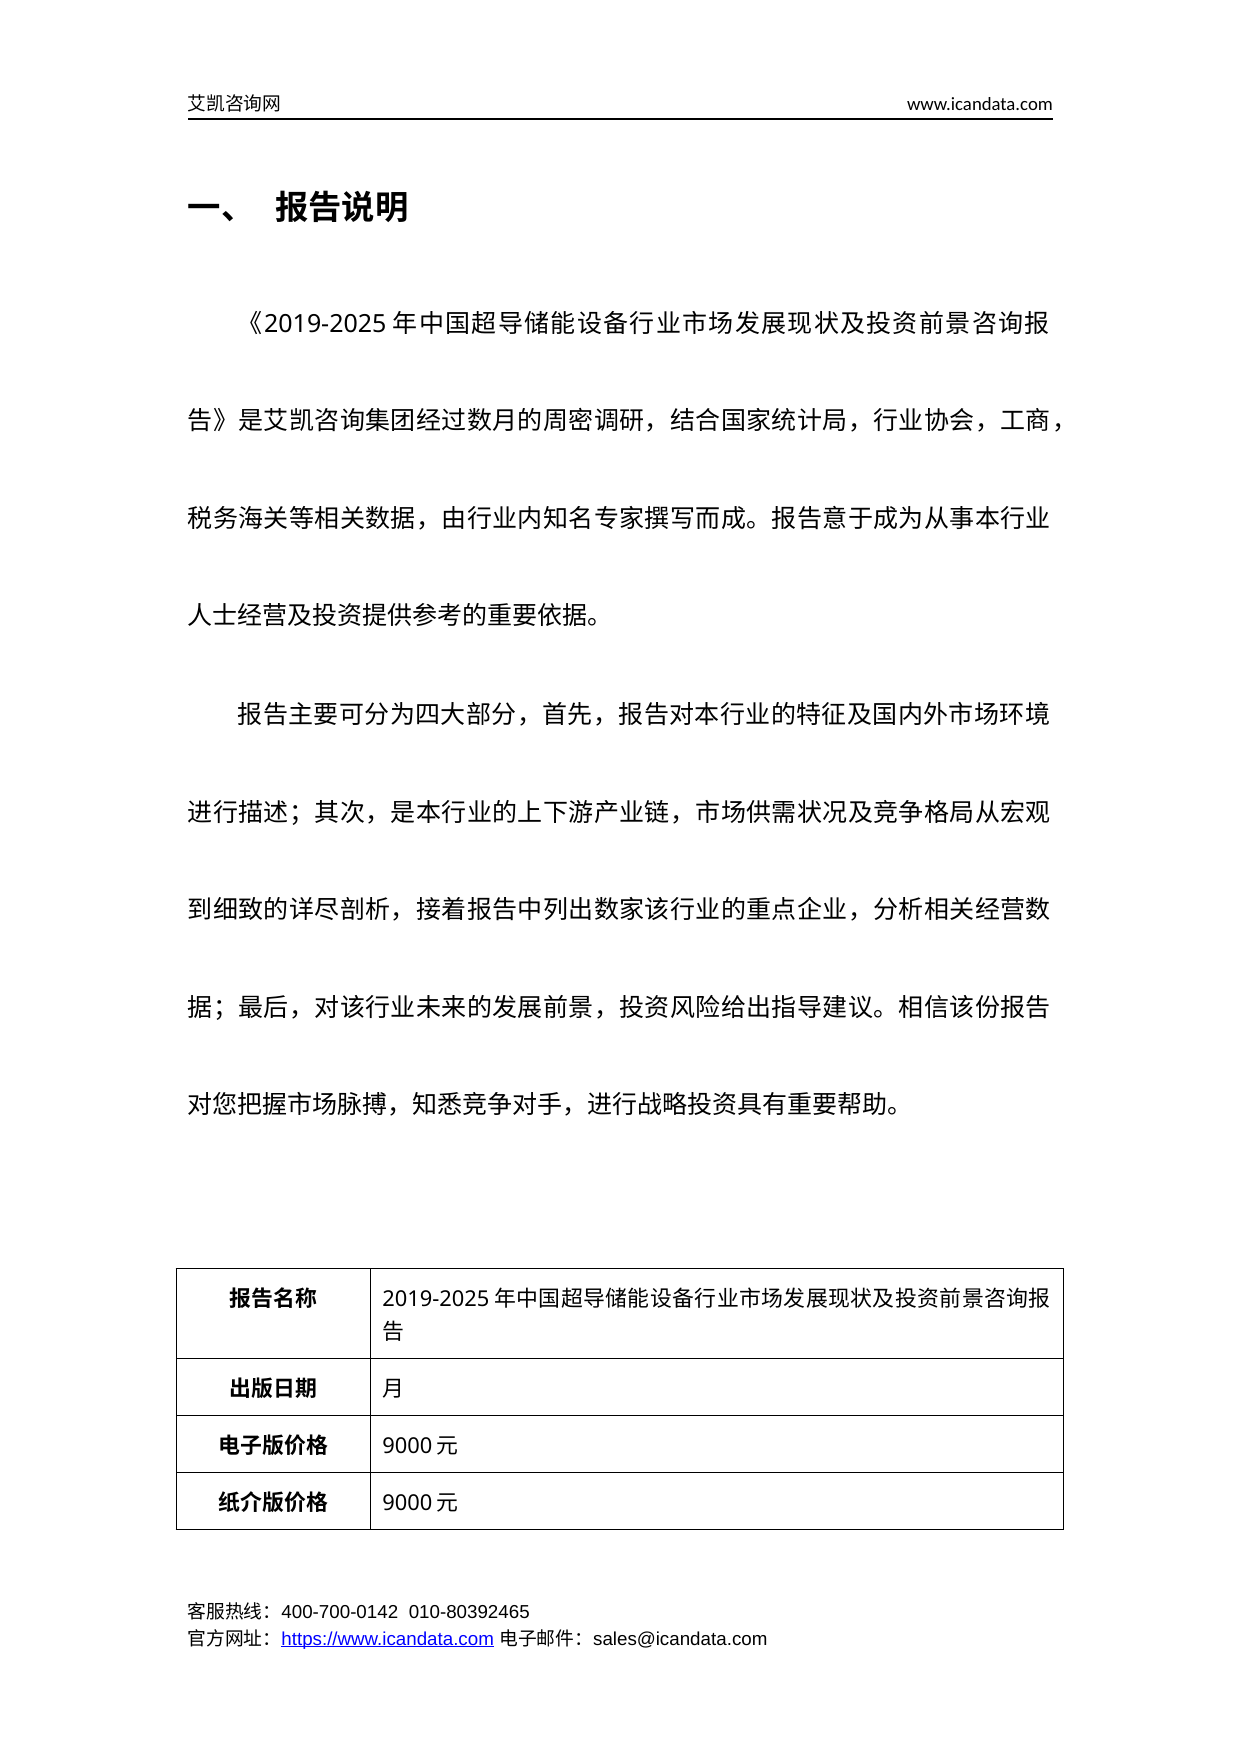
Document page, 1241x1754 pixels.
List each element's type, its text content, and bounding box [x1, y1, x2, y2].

text 报告主要可分为四大部分，首先，报告对本行业的特征及国内外市场环境进行描述；其次，是本行业的上下游产业链，市场供需状况及竞争格局从宏观到细致的详尽剖析，接着报告中列出数家该行业的重点企业，分析相关经营数据；最后，对该行业未来的发展前景，投资风险给出指导建议。相信该份报告对您把握市场脉搏，知悉竞争对手，进行战略投资具有重要帮助。 [187, 681, 1053, 1136]
table_cell 9000元 [371, 1416, 1063, 1472]
table_header 报告名称 [177, 1269, 370, 1358]
table_cell 出版日期 [177, 1359, 370, 1415]
table_header 2019-2025年中国超导储能设备行业市场发展现状及投资前景咨询报告 [371, 1269, 1063, 1358]
table_cell 9000元 [371, 1473, 1063, 1529]
table_cell 月 [371, 1359, 1063, 1415]
text 《2019-2025年中国超导储能设备行业市场发展现状及投资前景咨询报告》是艾凯咨询集团经过数月的周密调研，结合国家统计局，行业协会，工商，税务海关等相关数据，由行业内知名专家撰写而成。报告意于成为从事本行业人士经营及投资提供参考的重要依据。 [187, 289, 1053, 646]
table_cell 纸介版价格 [177, 1473, 370, 1529]
table_cell 电子版价格 [177, 1416, 370, 1472]
subtitle 报告说明 [187, 172, 1053, 237]
